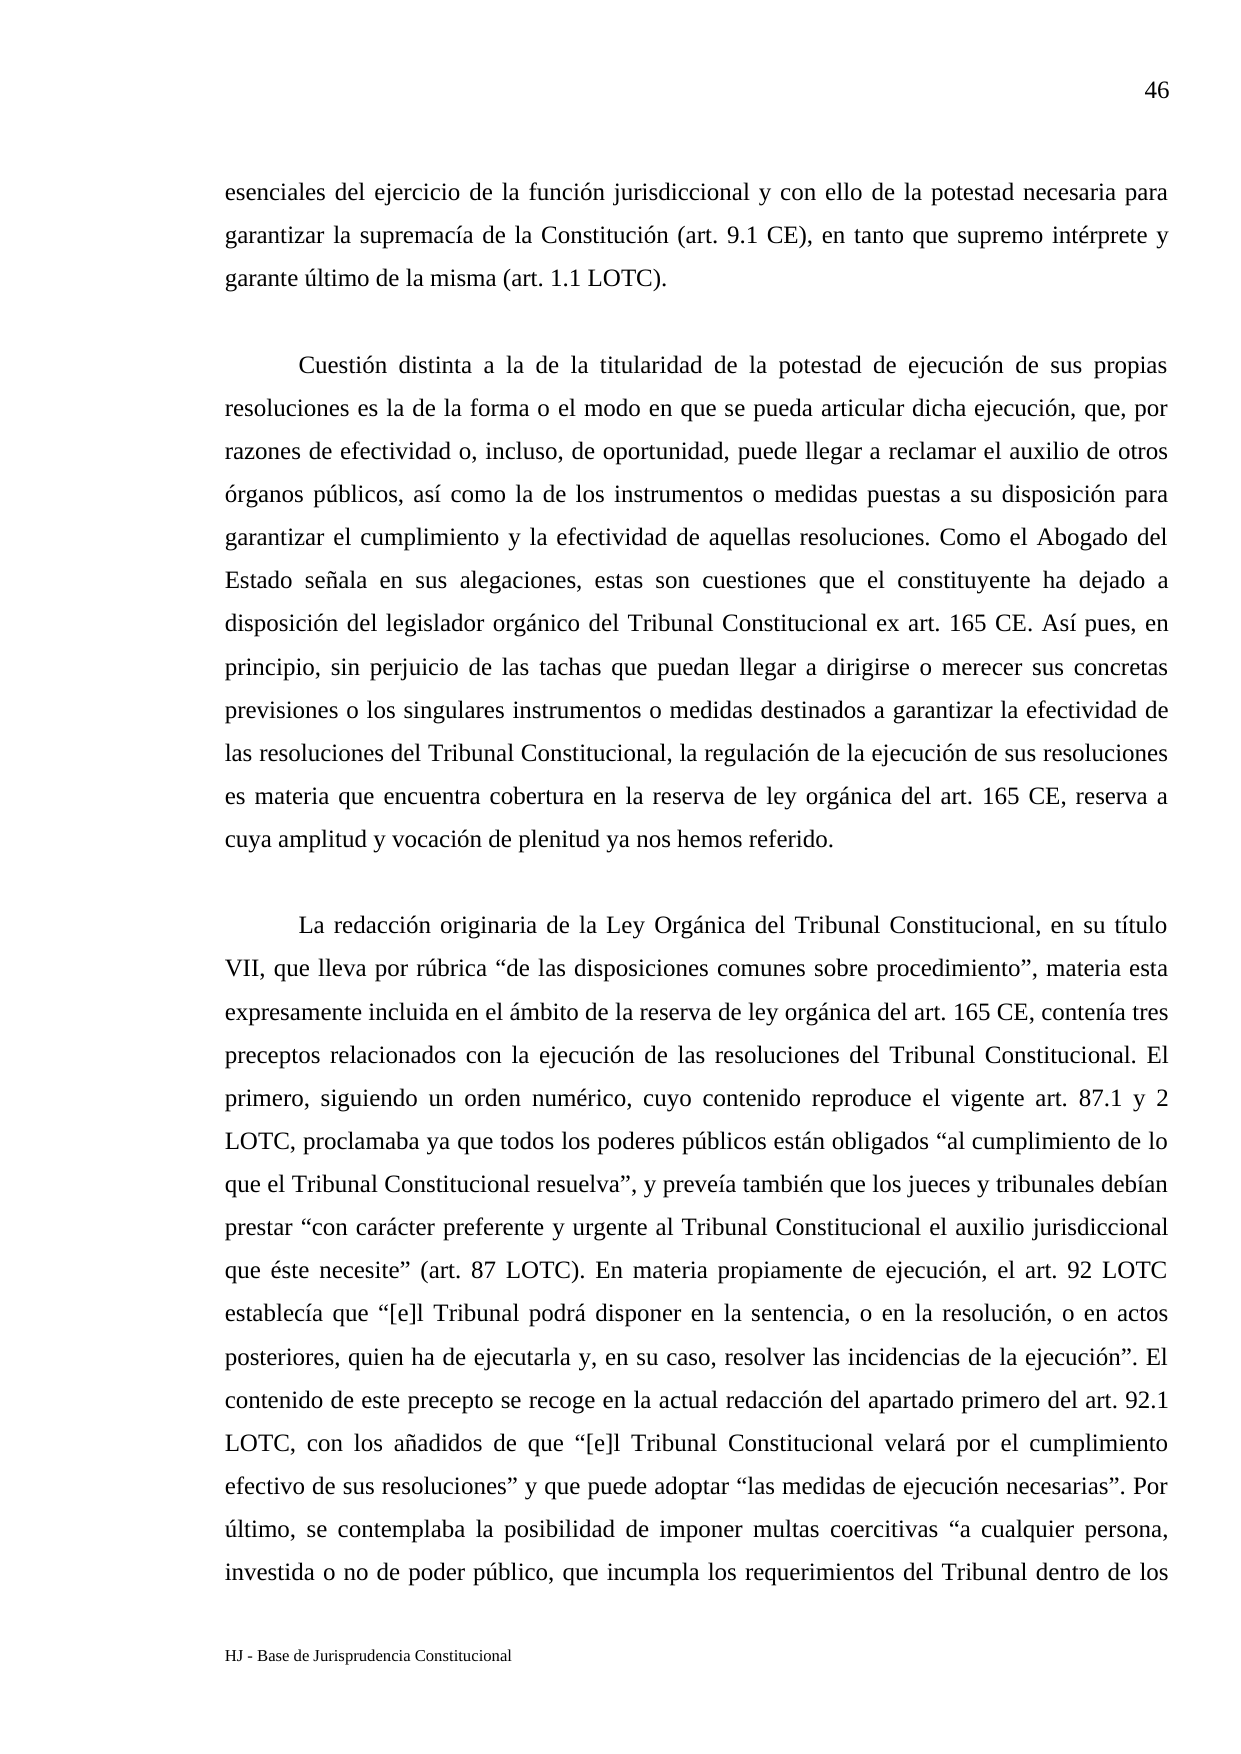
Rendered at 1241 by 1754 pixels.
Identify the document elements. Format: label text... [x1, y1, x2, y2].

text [224, 177, 1169, 292]
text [224, 910, 1169, 1586]
text Cuestión distinta a la de la titularidad de la potestad de ejecución de sus propias resoluciones es la de la forma o el modo en que se pueda articular dicha ejecución, que, por razones de efectividad o, incluso, de oportunidad, puede llegar a reclamar el auxilio de otros órganos públicos, así como la de los instrumentos o medidas puestas a su disposición para garantizar el cumplimiento y la efectividad de aquellas resoluciones. Como el Abogado del Estado señala en sus alegaciones, estas son cuestiones que el constituyente ha dejado a disposición del legislador orgánico del Tribunal Constitucional ex art. 165 CE. Así pues, en principio, sin perjuicio de las tachas que puedan llegar a dirigirse o merecer sus concretas previsiones o los singulares instrumentos o medidas destinados a garantizar la efectividad de las resoluciones del Tribunal Constitucional, la regulación de la ejecución de sus resoluciones es materia que encuentra cobertura en la reserva de ley orgánica del art. 165 CE, reserva a cuya amplitud y vocación de plenitud ya nos hemos referido. [224, 350, 1169, 853]
